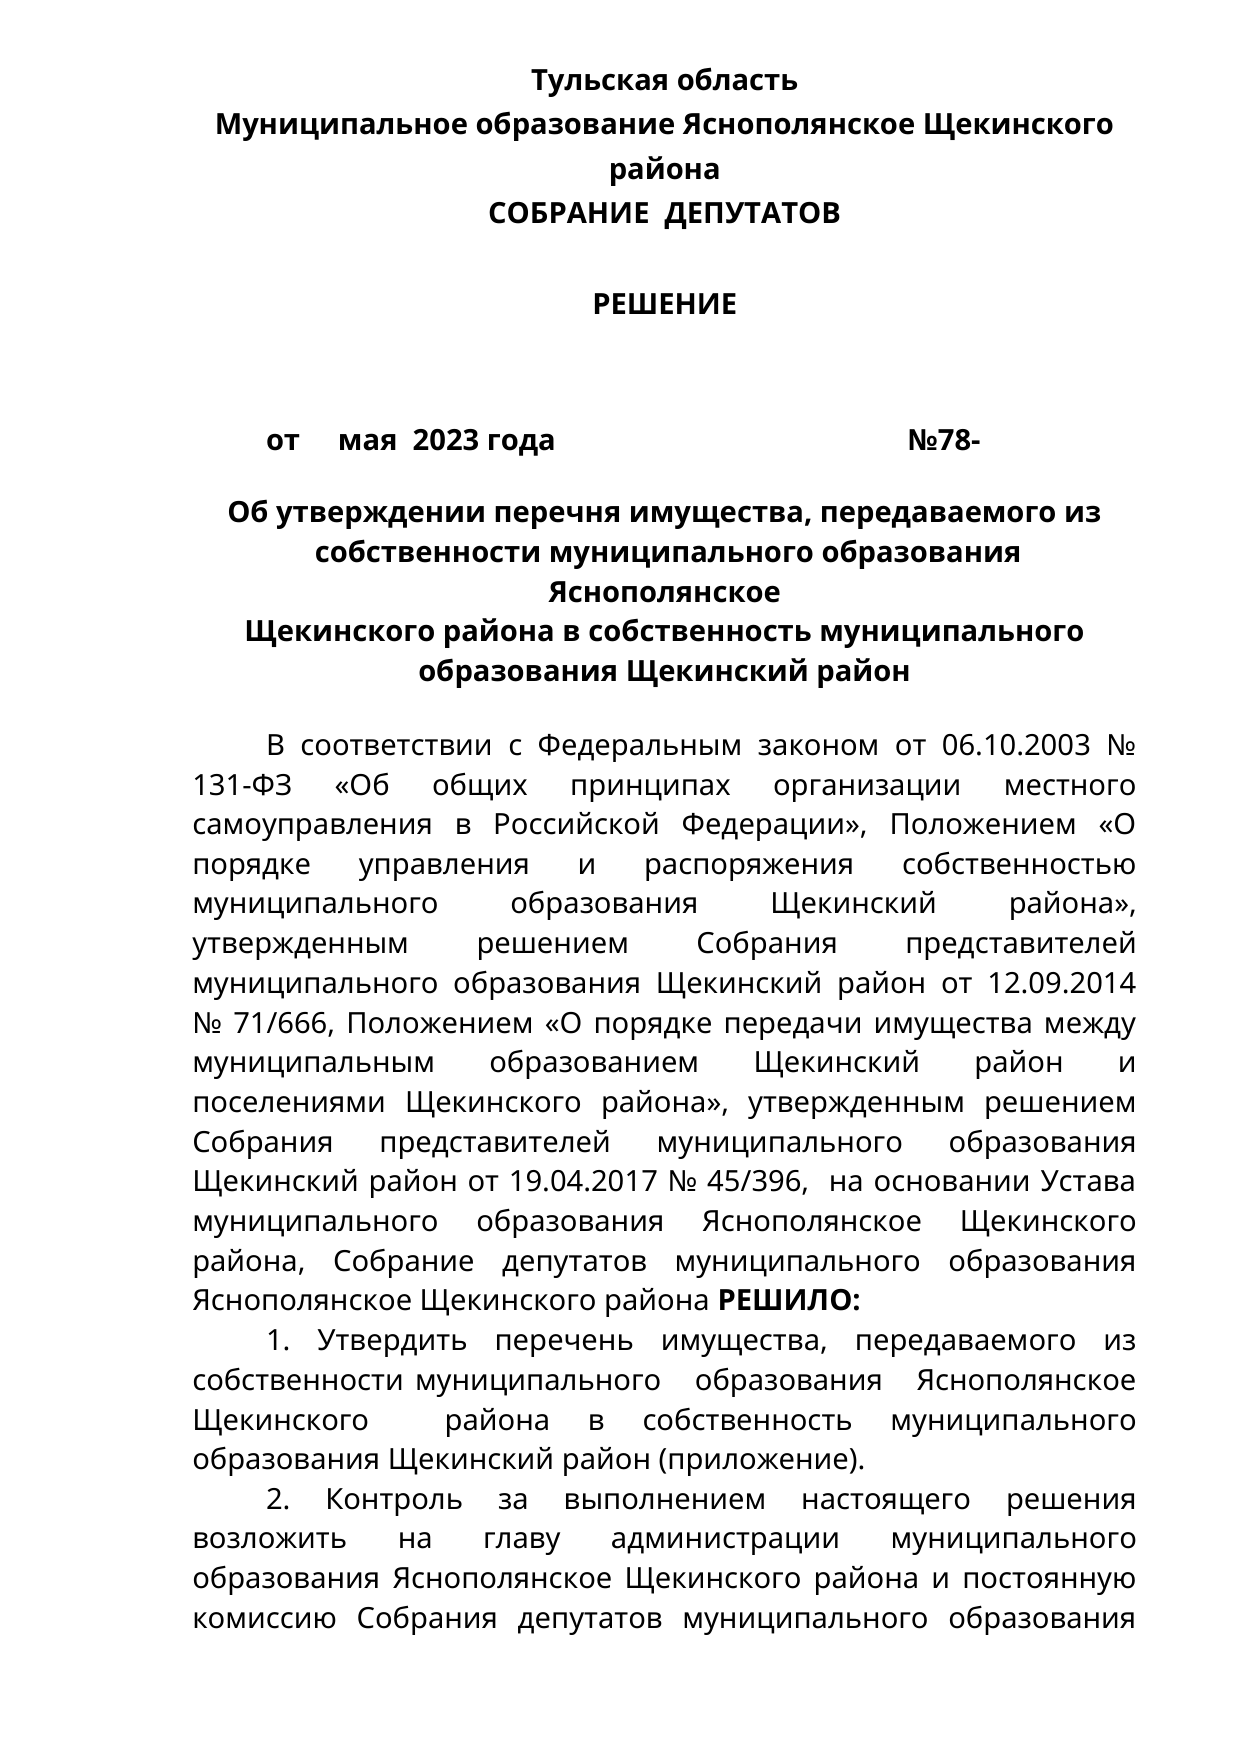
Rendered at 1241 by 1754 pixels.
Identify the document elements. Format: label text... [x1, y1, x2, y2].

text В соответствии с Федеральным законом от 06.10.2003 № 131-ФЗ «Об общих принципах организации местного самоуправления в Российской Федерации», Положением «О порядке управления и распоряжения собственностью муниципального образования Щекинский района», утвержденным решением Собрания представителей муниципального образования Щекинский район от 12.09.2014 № 71/666, Положением «О порядке передачи имущества между муниципальным образованием Щекинский район и поселениями Щекинского района», утвержденным решением Собрания представителей муниципального образования Щекинский район от 19.04.2017 № 45/396, на основании Устава муниципального образования Яснополянское Щекинского района, Собрание депутатов муниципального образования Яснополянское Щекинского района РЕШИЛО: [192, 724, 1137, 1319]
table_cell от мая 2023 года [181, 419, 666, 463]
text 1. Утвердить перечень имущества, передаваемого из собственности муниципального образования Яснополянское Щекинского района в собственность муниципального образования Щекинский район (приложение). [192, 1319, 1137, 1478]
table_cell РЕШЕНИЕ [181, 283, 1148, 419]
text собственности муниципального образования Яснополянское [192, 531, 1137, 611]
table_cell №78- [666, 419, 1148, 463]
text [192, 1478, 1137, 1637]
table_cell СОБРАНИЕ ДЕПУТАТОВ [181, 193, 1148, 283]
table_header Тульская область [181, 59, 1148, 103]
text Щекинского района в собственность муниципального образования Щекинский район [192, 611, 1137, 690]
text Об утверждении перечня имущества, передаваемого из [192, 492, 1137, 531]
table_cell Муниципальное образование Яснополянское Щекинского района [181, 103, 1148, 193]
